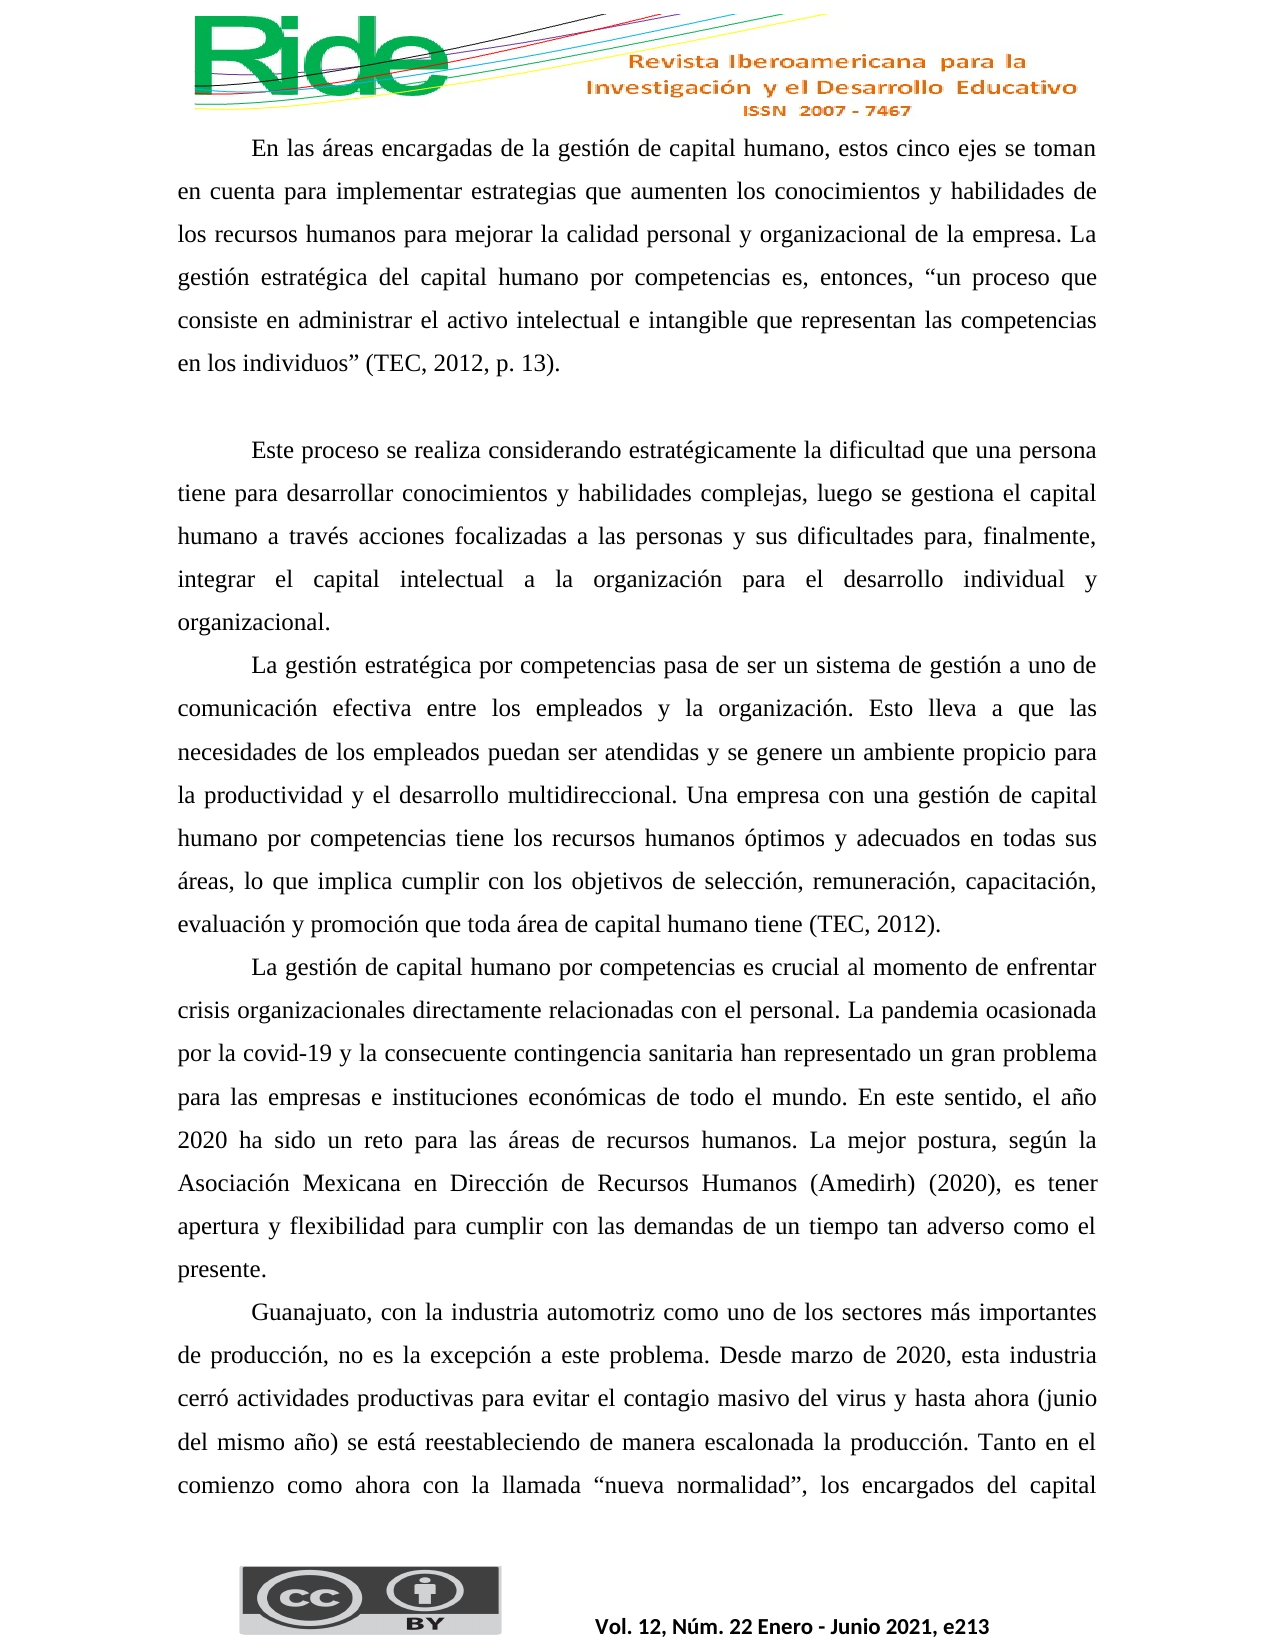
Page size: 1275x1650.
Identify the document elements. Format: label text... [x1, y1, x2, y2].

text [177, 1297, 1098, 1498]
text La gestión estratégica por competencias pasa de ser un sistema de gestión a uno de comunicación efectiva entre los empleados y la organización. Esto lleva a que las necesidades de los empleados puedan ser atendidas y se genere un ambiente propicio para la productividad y el desarrollo multidireccional. Una empresa con una gestión de capital humano por competencias tiene los recursos humanos óptimos y adecuados en todas sus áreas, lo que implica cumplir con los objetivos de selección, remuneración, capacitación, evaluación y promoción que toda área de capital humano tiene (TEC, 2012). [177, 650, 1098, 938]
text Este proceso se realiza considerando estratégicamente la dificultad que una persona tiene para desarrollar conocimientos y habilidades complejas, luego se gestiona el capital humano a través acciones focalizadas a las personas y sus dificultades para, finalmente, integrar el capital intelectual a la organización para el desarrollo individual y organizacional. [177, 435, 1098, 636]
picture [194, 14, 1081, 119]
picture [239, 1566, 502, 1635]
text En las áreas encargadas de la gestión de capital humano, estos cinco ejes se toman en cuenta para implementar estrategias que aumenten los conocimientos y habilidades de los recursos humanos para mejorar la calidad personal y organizacional de la empresa. La gestión estratégica del capital humano por competencias es, entonces, “un proceso que consiste en administrar el activo intelectual e intangible que representan las competencias en los individuos” (TEC, 2012, p. 13). [177, 133, 1098, 377]
text La gestión de capital humano por competencias es crucial al momento de enfrentar crisis organizacionales directamente relacionadas con el personal. La pandemia ocasionada por la covid-19 y la consecuente contingencia sanitaria han representado un gran problema para las empresas e instituciones económicas de todo el mundo. En este sentido, el año 2020 ha sido un reto para las áreas de recursos humanos. La mejor postura, según la Asociación Mexicana en Dirección de Recursos Humanos (Amedirh) (2020), es tener apertura y flexibilidad para cumplir con las demandas de un tiempo tan adverso como el presente. [177, 952, 1098, 1283]
